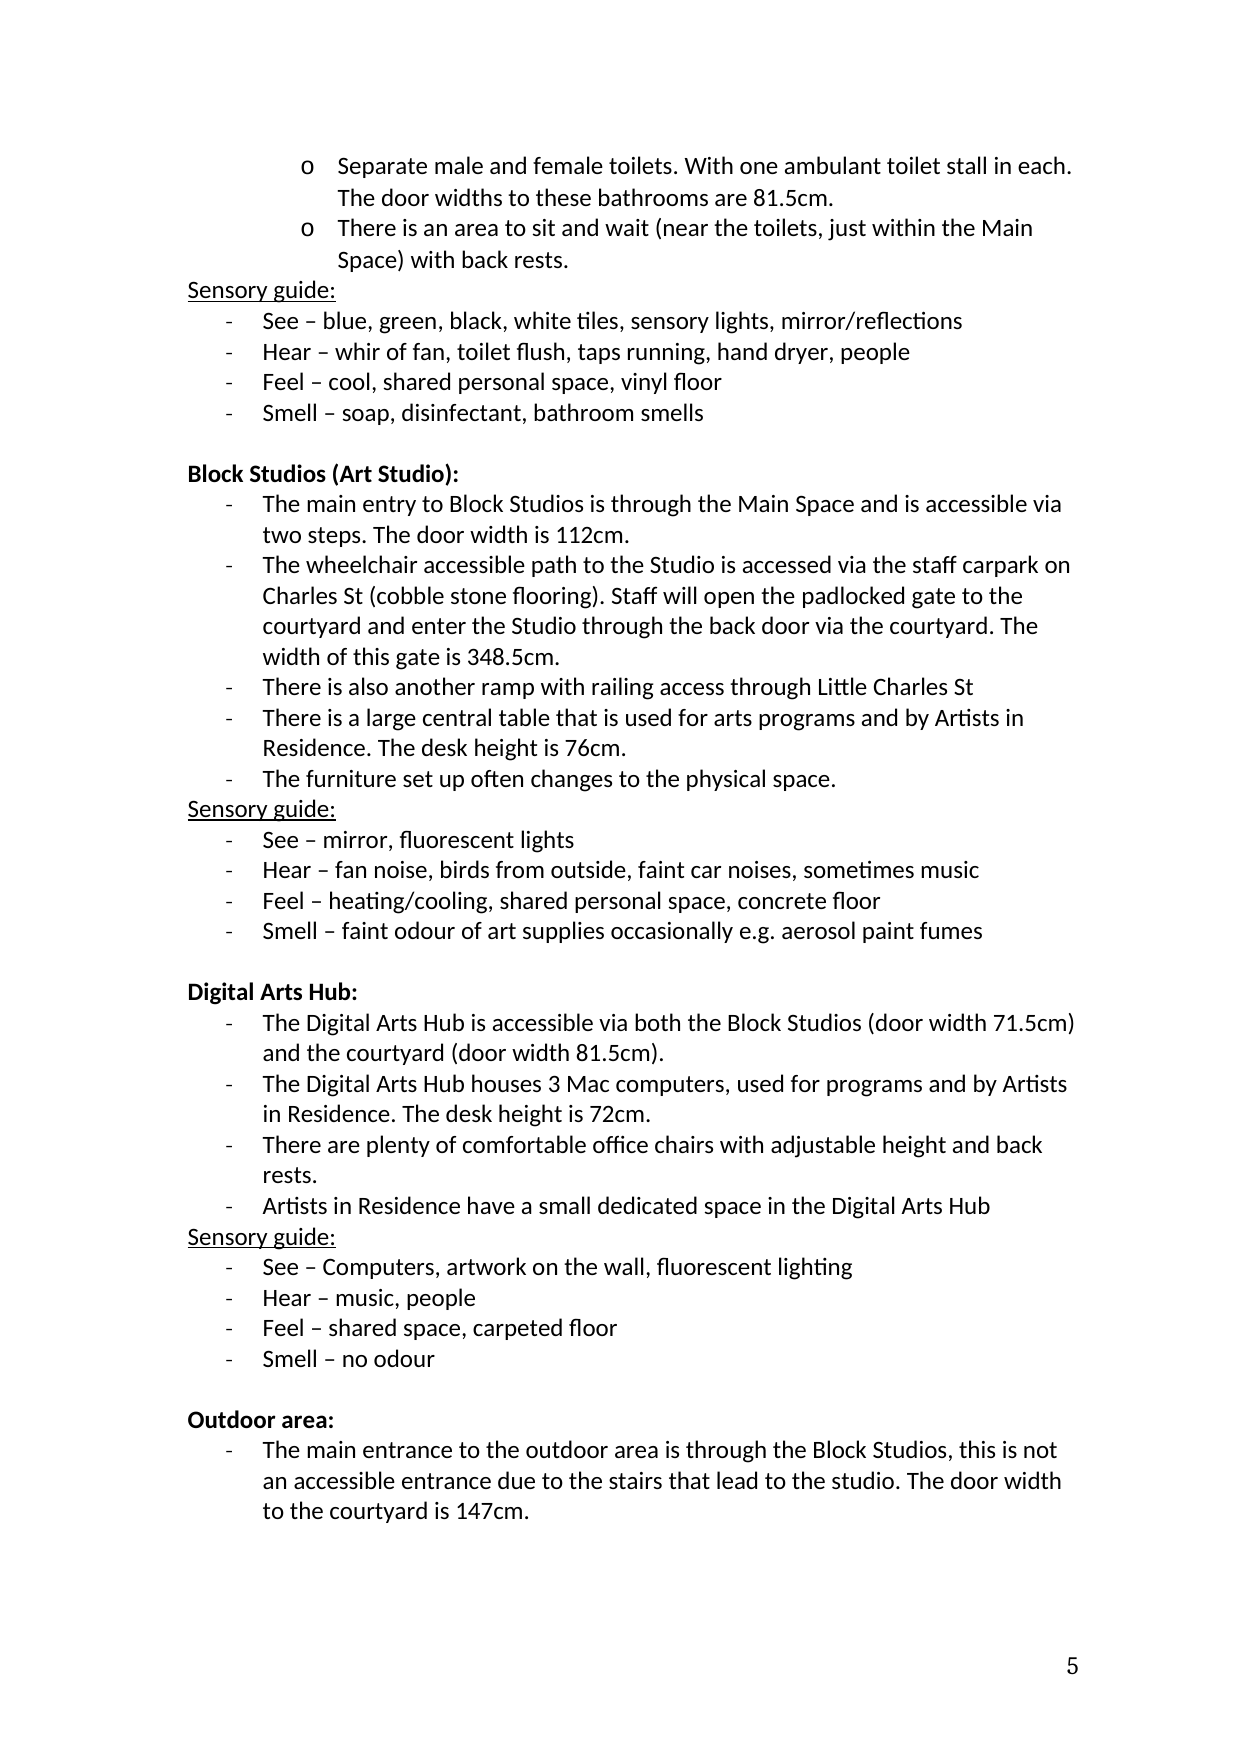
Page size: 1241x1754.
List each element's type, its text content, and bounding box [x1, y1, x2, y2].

list Hear – fan noise, birds from outside, faint car noises, sometimes music [225, 854, 1078, 885]
list Separate male and female toilets. With one ambulant toilet stall in each. The door widths to these bathrooms are 81.5cm. [300, 150, 1078, 212]
list The Digital Arts Hub is accessible via both the Block Studios (door width 71.5cm) and the courtyard (door width 81.5cm). [225, 1007, 1078, 1068]
text Sensory guide: [187, 793, 1078, 824]
text Block Studios (Art Studio): [187, 458, 1078, 488]
list Hear – music, people [225, 1282, 1078, 1312]
list The main entry to Block Studios is through the Main Space and is accessible via two steps. The door width is 112cm. [225, 488, 1078, 549]
list There are plenty of comfortable office chairs with adjustable height and back rests. [225, 1129, 1078, 1190]
list The main entrance to the outdoor area is through the Block Studios, this is not an accessible entrance due to the stairs that lead to the studio. The door width to the courtyard is 147cm. [225, 1434, 1078, 1526]
list The Digital Arts Hub houses 3 Mac computers, used for programs and by Artists in Residence. The desk height is 72cm. [225, 1068, 1078, 1129]
list Hear – whir of fan, toilet flush, taps running, hand dryer, people [225, 336, 1078, 366]
list Smell – no odour [225, 1343, 1078, 1373]
list Artists in Residence have a small dedicated space in the Digital Arts Hub [225, 1190, 1078, 1221]
list The furniture set up often changes to the physical space. [225, 763, 1078, 793]
list The wheelchair accessible path to the Studio is accessed via the staff carpark on Charles St (cobble stone flooring). Staff will open the padlocked gate to the courtyard and enter the Studio through the back door via the courtyard. The width of this gate is 348.5cm. [225, 549, 1078, 671]
text Sensory guide: [187, 274, 1078, 305]
list Feel – heating/cooling, shared personal space, concrete floor [225, 885, 1078, 916]
list See – mirror, fluorescent lights [225, 824, 1078, 854]
list Smell – faint odour of art supplies occasionally e.g. aerosol paint fumes [225, 916, 1078, 946]
list Feel – shared space, carpeted floor [225, 1312, 1078, 1343]
text Sensory guide: [187, 1221, 1078, 1251]
list There is a large central table that is used for arts programs and by Artists in Residence. The desk height is 76cm. [225, 702, 1078, 763]
list Feel – cool, shared personal space, vinyl floor [225, 366, 1078, 397]
text Outdoor area: [187, 1404, 1078, 1434]
list See – Computers, artwork on the wall, fluorescent lighting [225, 1251, 1078, 1282]
list There is also another ramp with railing access through Little Charles St [225, 671, 1078, 702]
list See – blue, green, black, white tiles, sensory lights, mirror/reflections [225, 305, 1078, 336]
list Smell – soap, disinfectant, bathroom smells [225, 397, 1078, 427]
text Digital Arts Hub: [187, 977, 1078, 1007]
list There is an area to sit and wait (near the toilets, just within the Main Space) with back rests. [300, 212, 1078, 274]
